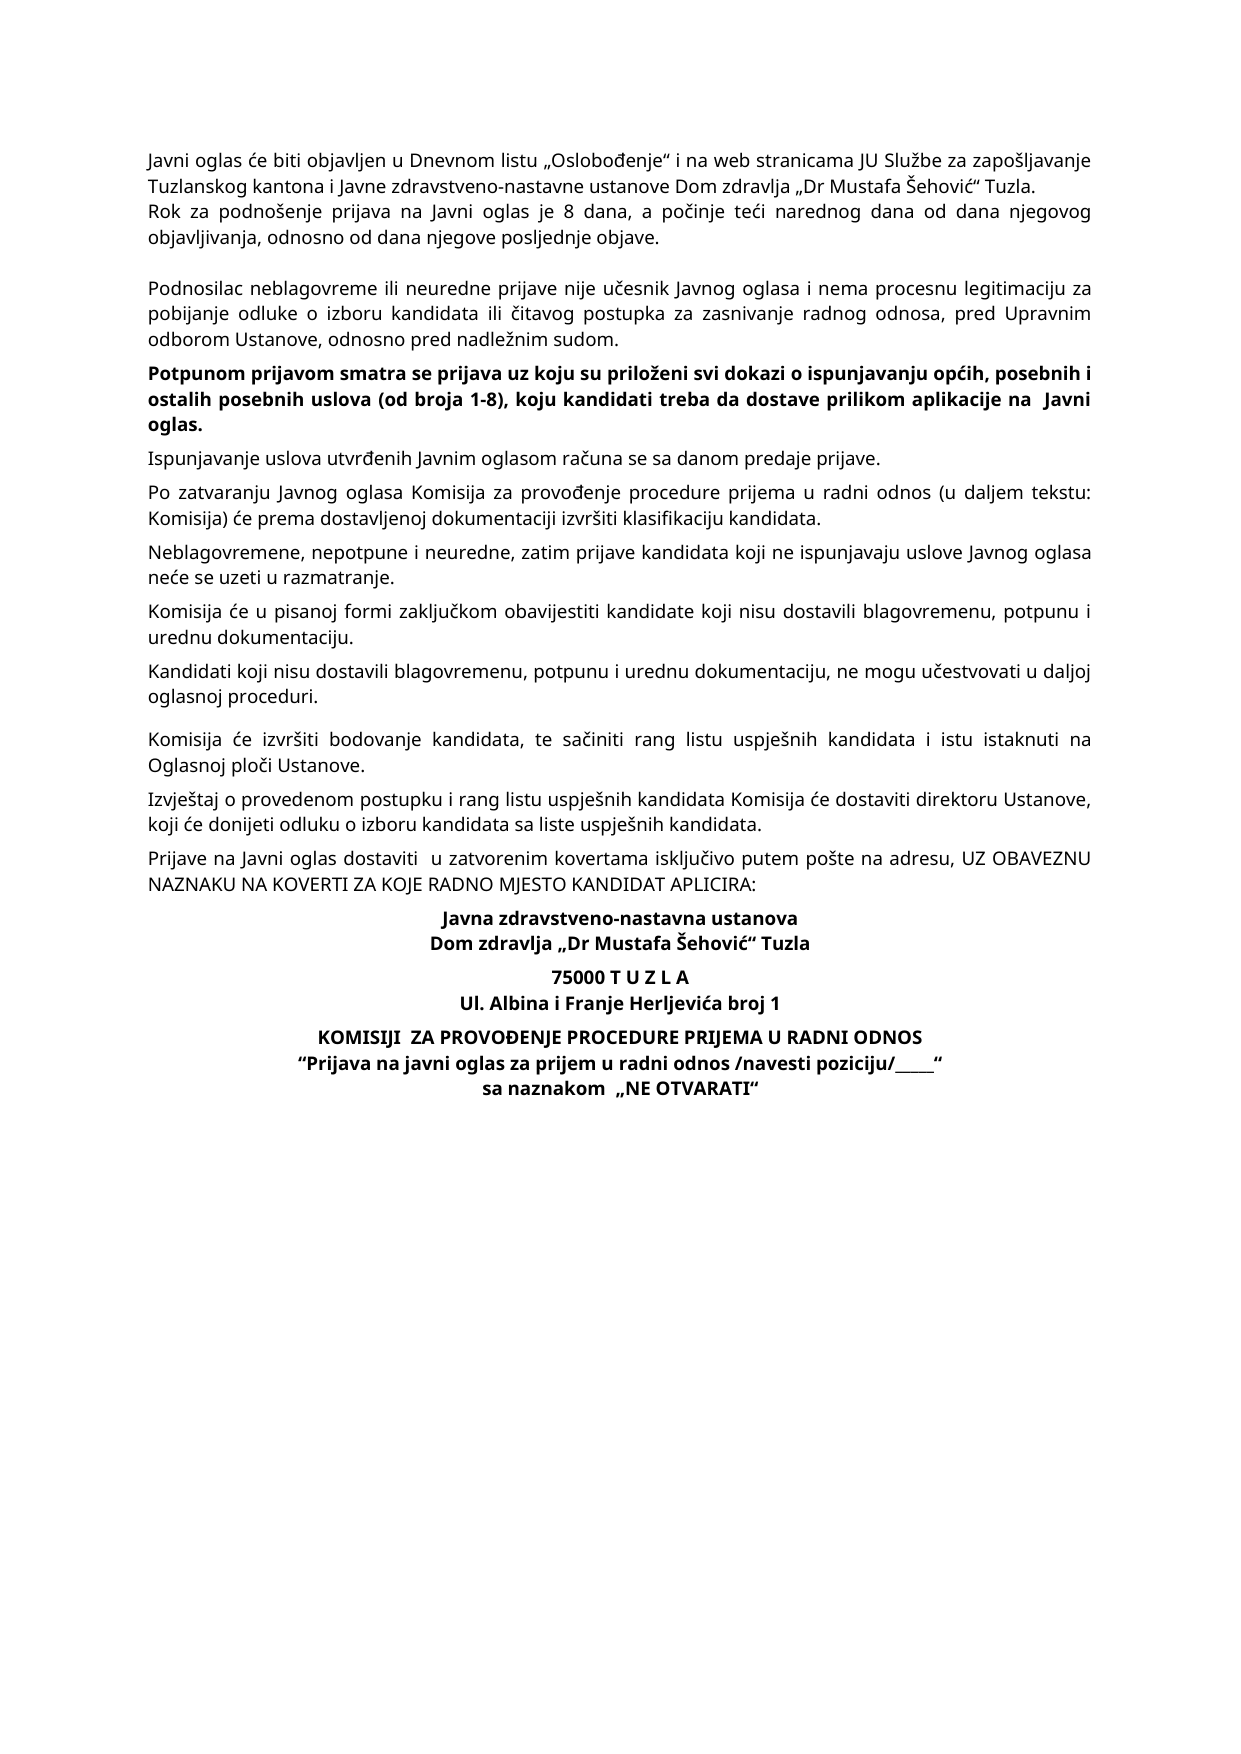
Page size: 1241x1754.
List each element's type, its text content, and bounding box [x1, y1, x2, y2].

text Prijave na Javni oglas dostaviti u zatvorenim kovertama isključivo putem pošte na adresu, UZ OBAVEZNU NAZNAKU NA KOVERTI ZA KOJE RADNO MJESTO KANDIDAT APLICIRA: [148, 846, 1093, 897]
text Javni oglas će biti objavljen u Dnevnom listu „Oslobođenje“ i na web stranicama JU Službe za zapošljavanje Tuzlanskog kantona i Javne zdravstveno-nastavne ustanove Dom zdravlja „Dr Mustafa Šehović“ Tuzla. [148, 148, 1093, 199]
text Rok za podnošenje prijava na Javni oglas je 8 dana, a počinje teći narednog dana od dana njegovog objavljivanja, odnosno od dana njegove posljednje objave. [148, 199, 1093, 250]
text Neblagovremene, nepotpune i neuredne, zatim prijave kandidata koji ne ispunjavaju uslove Javnog oglasa neće se uzeti u razmatranje. [148, 539, 1093, 590]
text Podnosilac neblagovreme ili neuredne prijave nije učesnik Javnog oglasa i nema procesnu legitimaciju za pobijanje odluke o izboru kandidata ili čitavog postupka za zasnivanje radnog odnosa, pred Upravnim odborom Ustanove, odnosno pred nadležnim sudom. [148, 275, 1093, 352]
text 75000 T U Z L A [148, 965, 1093, 990]
text Dom zdravlja „Dr Mustafa Šehović“ Tuzla [148, 931, 1093, 956]
text Kandidati koji nisu dostavili blagovremenu, potpunu i urednu dokumentaciju, ne mogu učestvovati u daljoj oglasnoj proceduri. [148, 658, 1093, 709]
text “Prijava na javni oglas za prijem u radni odnos /navesti poziciju/_____“ [148, 1050, 1093, 1075]
text Po zatvaranju Javnog oglasa Komisija za provođenje procedure prijema u radni odnos (u daljem tekstu: Komisija) će prema dostavljenoj dokumentaciji izvršiti klasifikaciju kandidata. [148, 479, 1093, 531]
text Izvještaj o provedenom postupku i rang listu uspješnih kandidata Komisija će dostaviti direktoru Ustanove, koji će donijeti odluku o izboru kandidata sa liste uspješnih kandidata. [148, 786, 1093, 837]
text Ul. Albina i Franje Herljevića broj 1 [148, 990, 1093, 1016]
text Komisija će izvršiti bodovanje kandidata, te sačiniti rang listu uspješnih kandidata i istu istaknuti na Oglasnoj ploči Ustanove. [148, 726, 1093, 777]
text Ispunjavanje uslova utvrđenih Javnim oglasom računa se sa danom predaje prijave. [148, 445, 1093, 471]
text Potpunom prijavom smatra se prijava uz koju su priloženi svi dokazi o ispunjavanju općih, posebnih i ostalih posebnih uslova (od broja 1-8), koju kandidati treba da dostave prilikom aplikacije na Javni oglas. [148, 360, 1093, 437]
text Javna zdravstveno-nastavna ustanova [148, 905, 1093, 931]
text sa naznakom „NE OTVARATI“ [148, 1075, 1093, 1101]
text KOMISIJI ZA PROVOĐENJE PROCEDURE PRIJEMA U RADNI ODNOS [148, 1024, 1093, 1050]
text Komisija će u pisanoj formi zaključkom obavijestiti kandidate koji nisu dostavili blagovremenu, potpunu i urednu dokumentaciju. [148, 599, 1093, 650]
